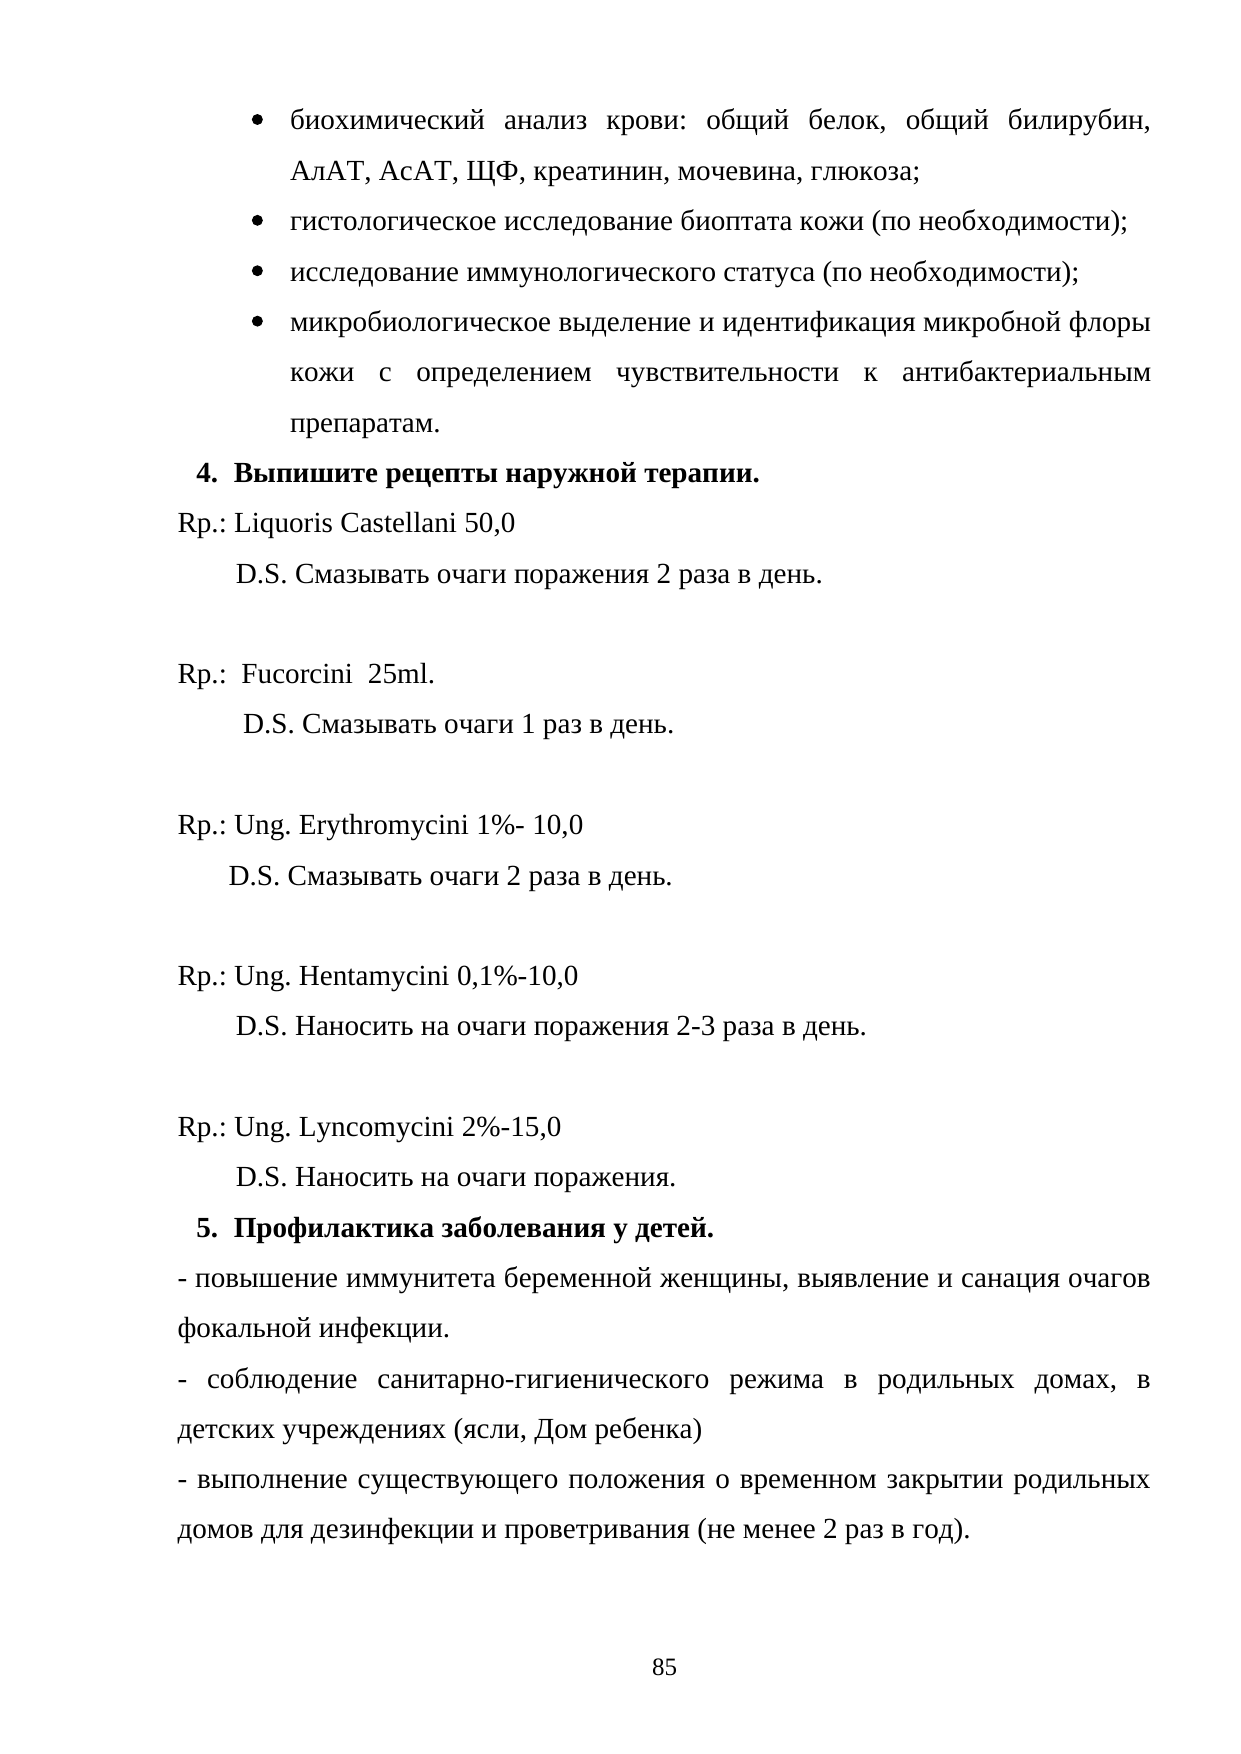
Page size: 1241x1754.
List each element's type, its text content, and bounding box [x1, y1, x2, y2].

text D.S. Наносить на очаги поражения 2-3 раза в день. [177, 1008, 1152, 1042]
list биохимический анализ крови: общий белок, общий билирубин, АлАТ, АсАТ, ЩФ, креатинин, мочевина, глюкоза; [252, 102, 1152, 186]
text Rp.: Ung. Lyncomycini 2%-15,0 [177, 1109, 1152, 1143]
text - соблюдение санитарно-гигиенического режима в родильных домах, в детских учреждениях (ясли, Дом ребенка) [177, 1361, 1152, 1444]
text Rp.: Liquoris Castellani 50,0 [177, 505, 1152, 539]
text - выполнение существующего положения о временном закрытии родильных домов для дезинфекции и проветривания (не менее 2 раз в год). [177, 1461, 1152, 1545]
list гистологическое исследование биоптата кожи (по необходимости); [252, 203, 1152, 237]
text D.S. Смазывать очаги поражения 2 раза в день. [177, 556, 1152, 589]
text - повышение иммунитета беременной женщины, выявление и санация очагов фокальной инфекции. [177, 1260, 1152, 1344]
list микробиологическое выделение и идентификация микробной флоры кожи с определением чувствительности к антибактериальным препаратам. [252, 304, 1152, 438]
text D.S. Смазывать очаги 1 раз в день. [177, 707, 1152, 740]
list Выпишите рецепты наружной терапии. [196, 455, 1152, 489]
list исследование иммунологического статуса (по необходимости); [252, 254, 1152, 287]
text Rp.: Ung. Erythromycini 1%- 10,0 [177, 807, 1152, 841]
text D.S. Смазывать очаги 2 раза в день. [177, 858, 1152, 891]
list Профилактика заболевания у детей. [196, 1210, 1152, 1243]
text Rp.: Ung. Hentamycini 0,1%-10,0 [177, 958, 1152, 992]
text Rp.: Fucorcini 25ml. [177, 656, 1152, 690]
text D.S. Наносить на очаги поражения. [177, 1159, 1152, 1193]
